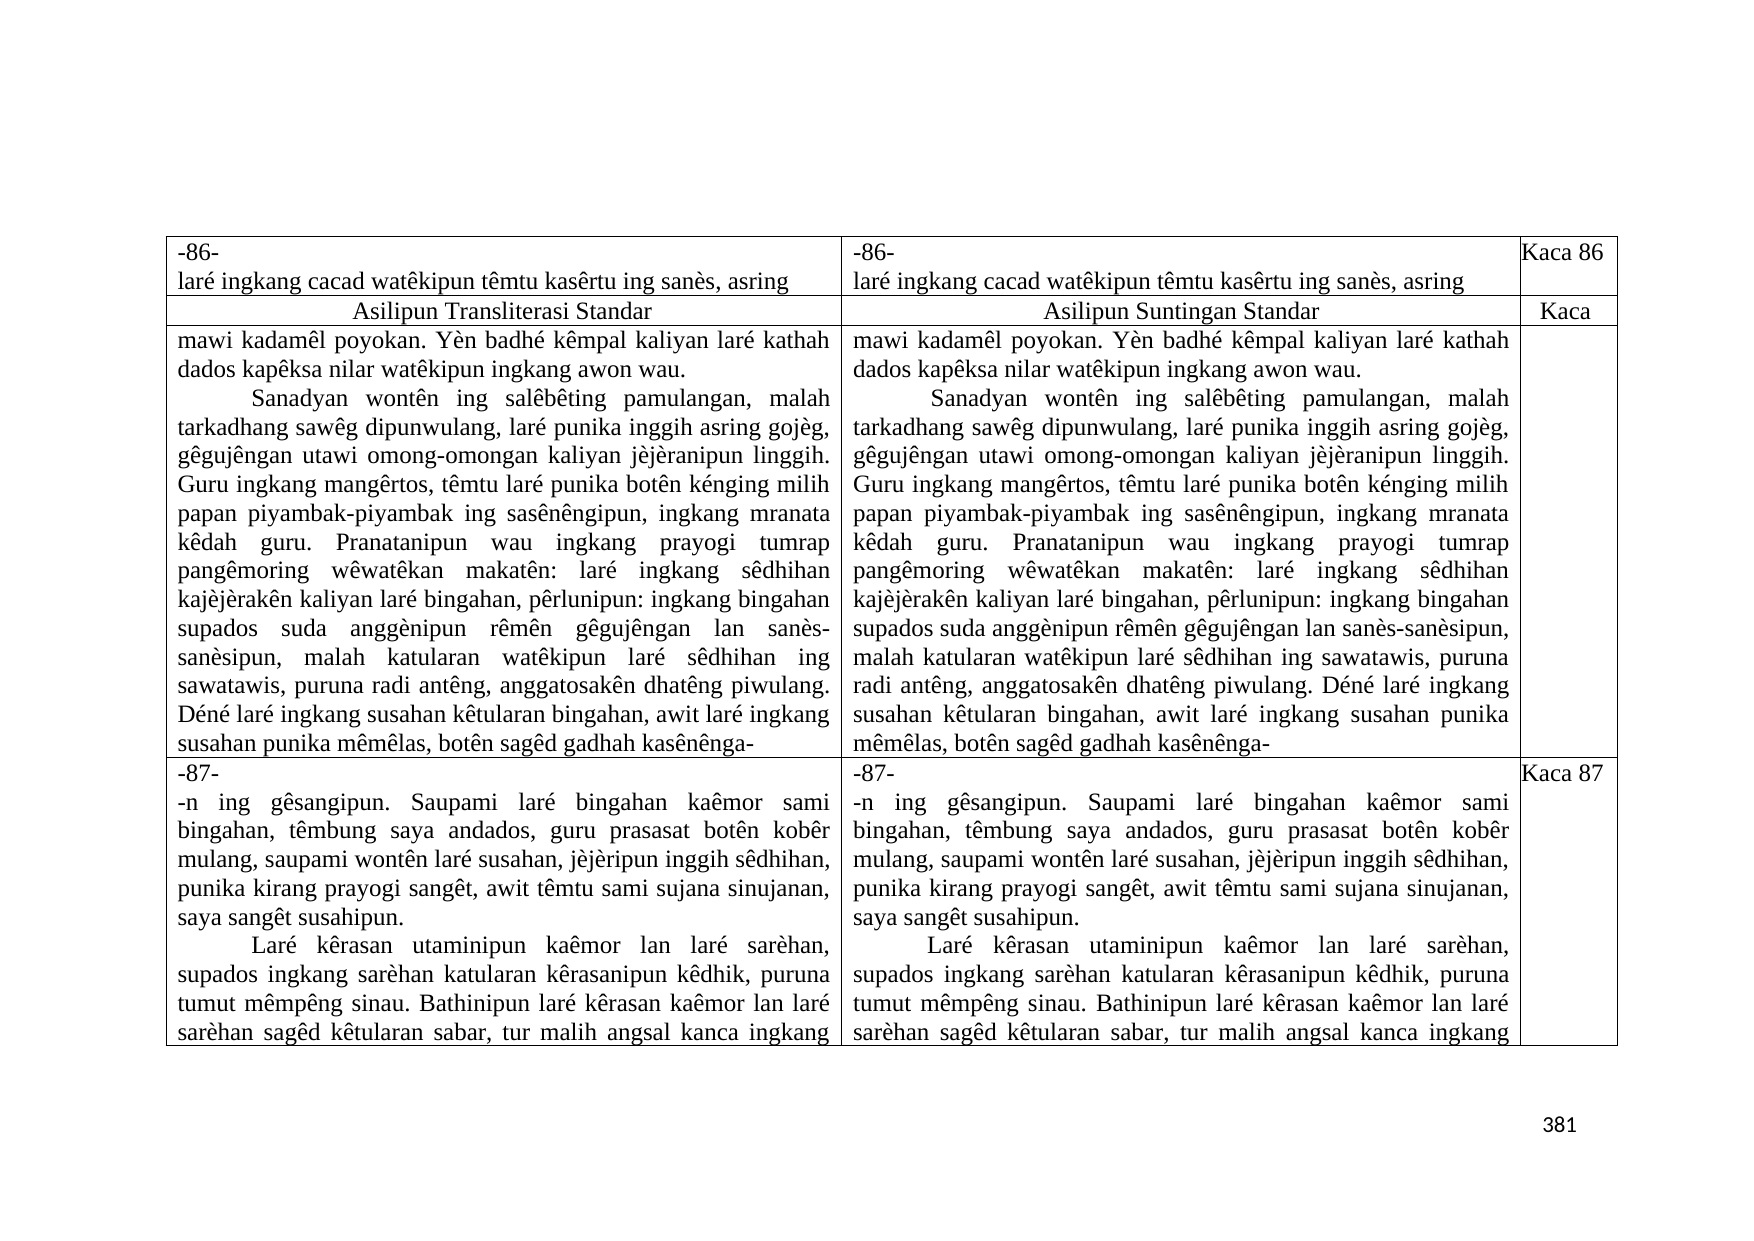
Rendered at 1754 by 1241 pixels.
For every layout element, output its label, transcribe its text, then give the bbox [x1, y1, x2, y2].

table_cell -86- laré ingkang cacad watêkipun têmtu kasêrtu ing sanès, asring [842, 237, 1520, 295]
table_cell Kaca 86 [1521, 237, 1617, 295]
table_cell Kaca 87 [1521, 758, 1617, 1045]
table_cell Kaca [1521, 296, 1617, 324]
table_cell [167, 758, 841, 1045]
table_cell -86- laré ingkang cacad watêkipun têmtu kasêrtu ing sanès, asring [167, 237, 841, 295]
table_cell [842, 758, 1520, 1045]
table_cell [1521, 326, 1617, 757]
table_cell Asilipun Transliterasi Standar [167, 296, 841, 324]
table_cell mawi kadamêl poyokan. Yèn badhé kêmpal kaliyan laré kathah dados kapêksa nilar watêkipun ingkang awon wau. Sanadyan wontên ing salêbêting pamulangan, malah tarkadhang sawêg dipunwulang, laré punika inggih asring gojèg, gêgujêngan utawi omong-omongan kaliyan jèjèranipun linggih. Guru ingkang mangêrtos, têmtu laré punika botên kénging milih papan piyambak-piyambak ing sasênêngipun, ingkang mranata kêdah guru. Pranatanipun wau ingkang prayogi tumrap pangêmoring wêwatêkan makatên: laré ingkang sêdhihan kajèjèrakên kaliyan laré bingahan, pêrlunipun: ingkang bingahan supados suda anggènipun rêmên gêgujêngan lan sanès-sanèsipun, malah katularan watêkipun laré sêdhihan ing sawatawis, puruna radi antêng, anggatosakên dhatêng piwulang. Déné laré ingkang susahan kêtularan bingahan, awit laré ingkang susahan punika mêmêlas, botên sagêd gadhah kasênênga- [842, 326, 1520, 757]
table_cell Asilipun Suntingan Standar [842, 296, 1520, 324]
table_cell mawi kadamêl poyokan. Yèn badhé kêmpal kaliyan laré kathah dados kapêksa nilar watêkipun ingkang awon wau. Sanadyan wontên ing salêbêting pamulangan, malah tarkadhang sawêg dipunwulang, laré punika inggih asring gojèg, gêgujêngan utawi omong-omongan kaliyan jèjèranipun linggih. Guru ingkang mangêrtos, têmtu laré punika botên kénging milih papan piyambak-piyambak ing sasênêngipun, ingkang mranata kêdah guru. Pranatanipun wau ingkang prayogi tumrap pangêmoring wêwatêkan makatên: laré ingkang sêdhihan kajèjèrakên kaliyan laré bingahan, pêrlunipun: ingkang bingahan supados suda anggènipun rêmên gêgujêngan lan sanès-sanèsipun, malah katularan watêkipun laré sêdhihan ing sawatawis, puruna radi antêng, anggatosakên dhatêng piwulang. Déné laré ingkang susahan kêtularan bingahan, awit laré ingkang susahan punika mêmêlas, botên sagêd gadhah kasênênga- [167, 326, 841, 757]
